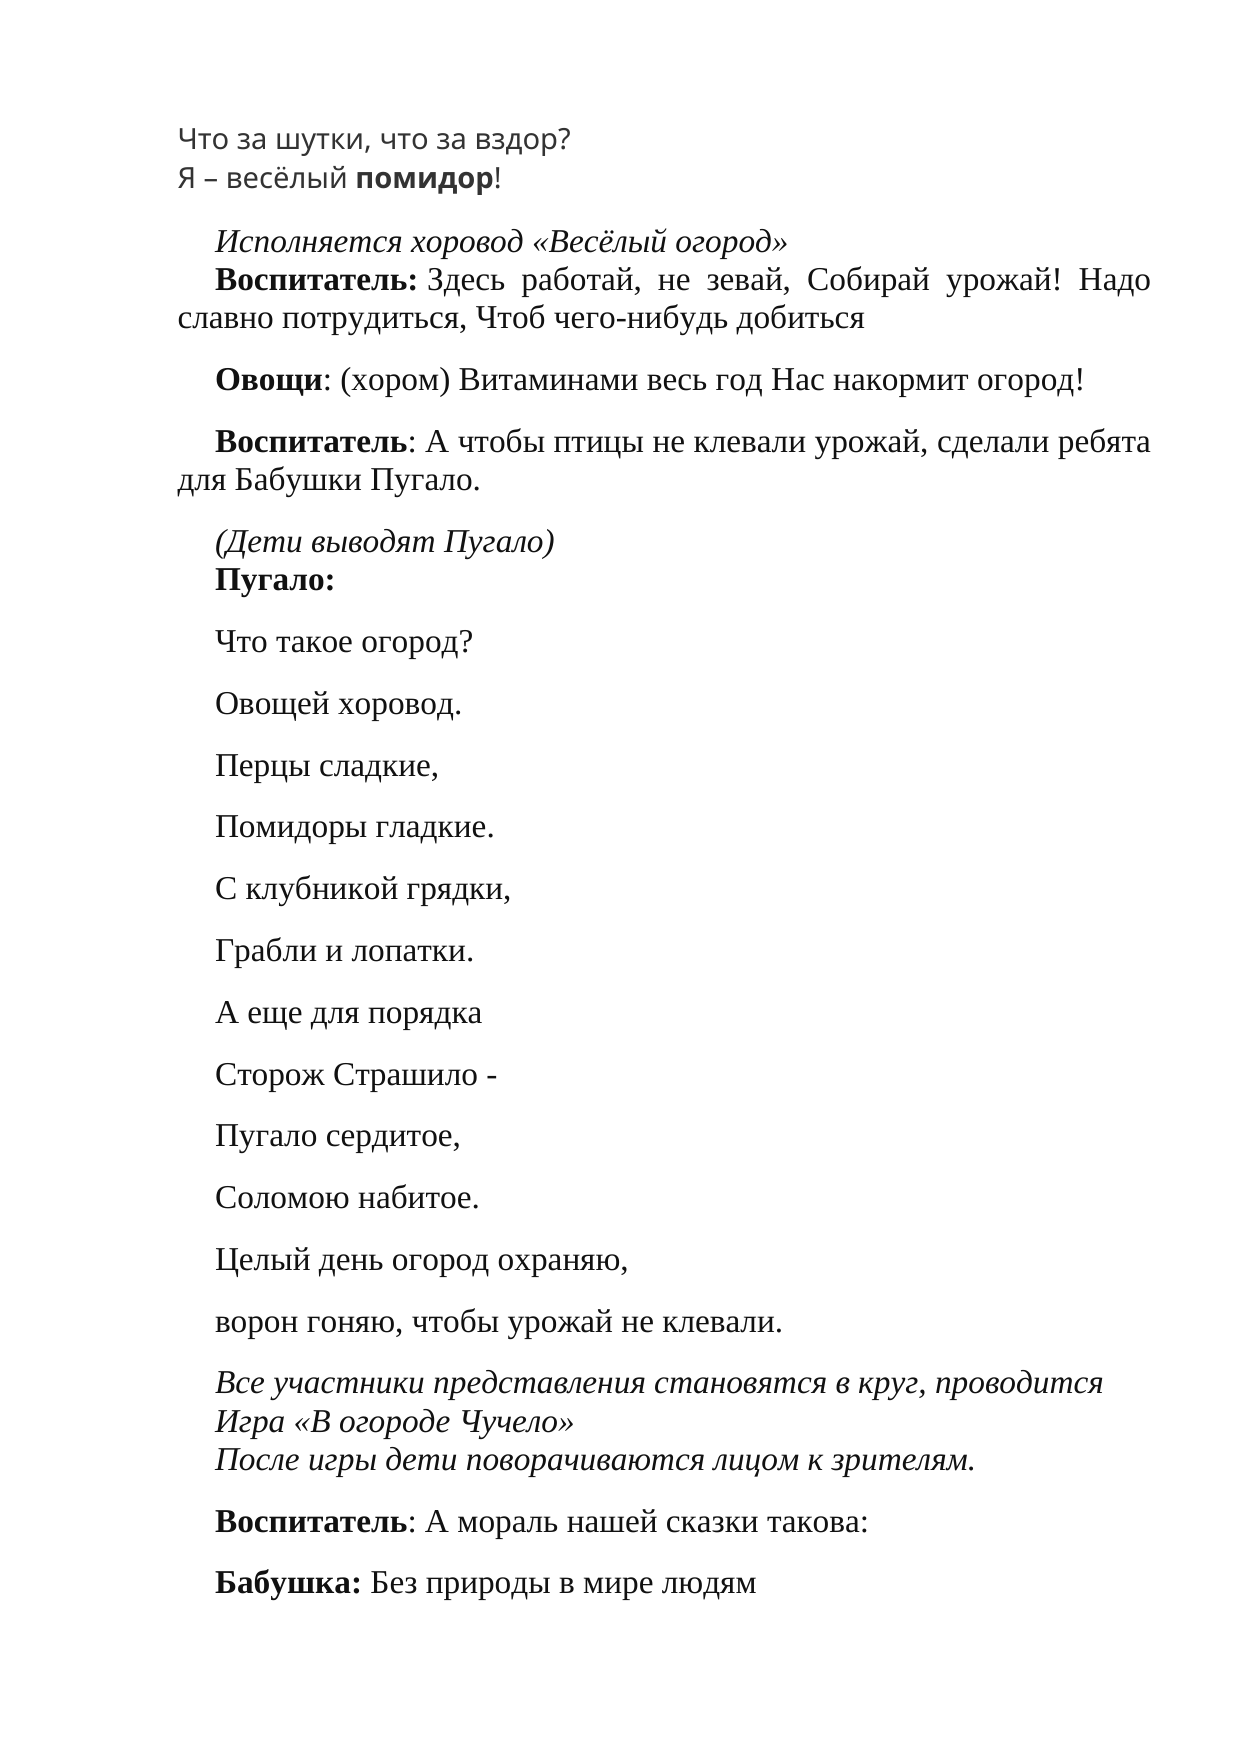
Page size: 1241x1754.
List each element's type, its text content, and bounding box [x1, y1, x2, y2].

text Все участники представления становятся в круг, проводится [177, 1363, 1152, 1401]
text Пугало: [177, 559, 1152, 598]
text Игра «В огороде Чучело» [177, 1401, 1152, 1439]
text Исполняется хоровод «Весёлый огород» [177, 221, 1152, 259]
text Помидоры гладкие. [177, 807, 1152, 845]
text Воспитатель: А чтобы птицы не клевали урожай, сделали ребята для Бабушки Пугало. [177, 421, 1152, 498]
text А еще для порядка [177, 992, 1152, 1030]
text Воспитатель: Здесь работай, не зевай, Собирай урожай! Надо славно потрудиться, Чтоб чего-нибудь добиться [177, 259, 1152, 336]
text Сторож Страшило - [177, 1054, 1152, 1092]
text Почему меня сорвали и томатом обозвали? Что за шутки, что за вздор? Я – весёлый помидор! [502, 118, 1152, 197]
text ворон гоняю, чтобы урожай не клевали. [177, 1301, 1152, 1339]
text Воспитатель: А мораль нашей сказки такова: [177, 1501, 1152, 1539]
text Пугало сердитое, [177, 1116, 1152, 1154]
text Грабли и лопатки. [177, 930, 1152, 968]
text Что такое огород? [177, 621, 1152, 660]
text Перцы сладкие, [177, 745, 1152, 783]
text С клубникой грядки, [177, 868, 1152, 907]
text Бабушка: Без природы в мире людям [177, 1563, 1152, 1601]
text Соломою набитое. [177, 1177, 1152, 1216]
text Овощей хоровод. [177, 683, 1152, 721]
text (Дети выводят Пугало) [177, 521, 1152, 559]
text Овощи: (хором) Витаминами весь год Нас накормит огород! [177, 359, 1152, 398]
text Целый день огород охраняю, [177, 1239, 1152, 1277]
text После игры дети поворачиваются лицом к зрителям. [177, 1439, 1152, 1478]
